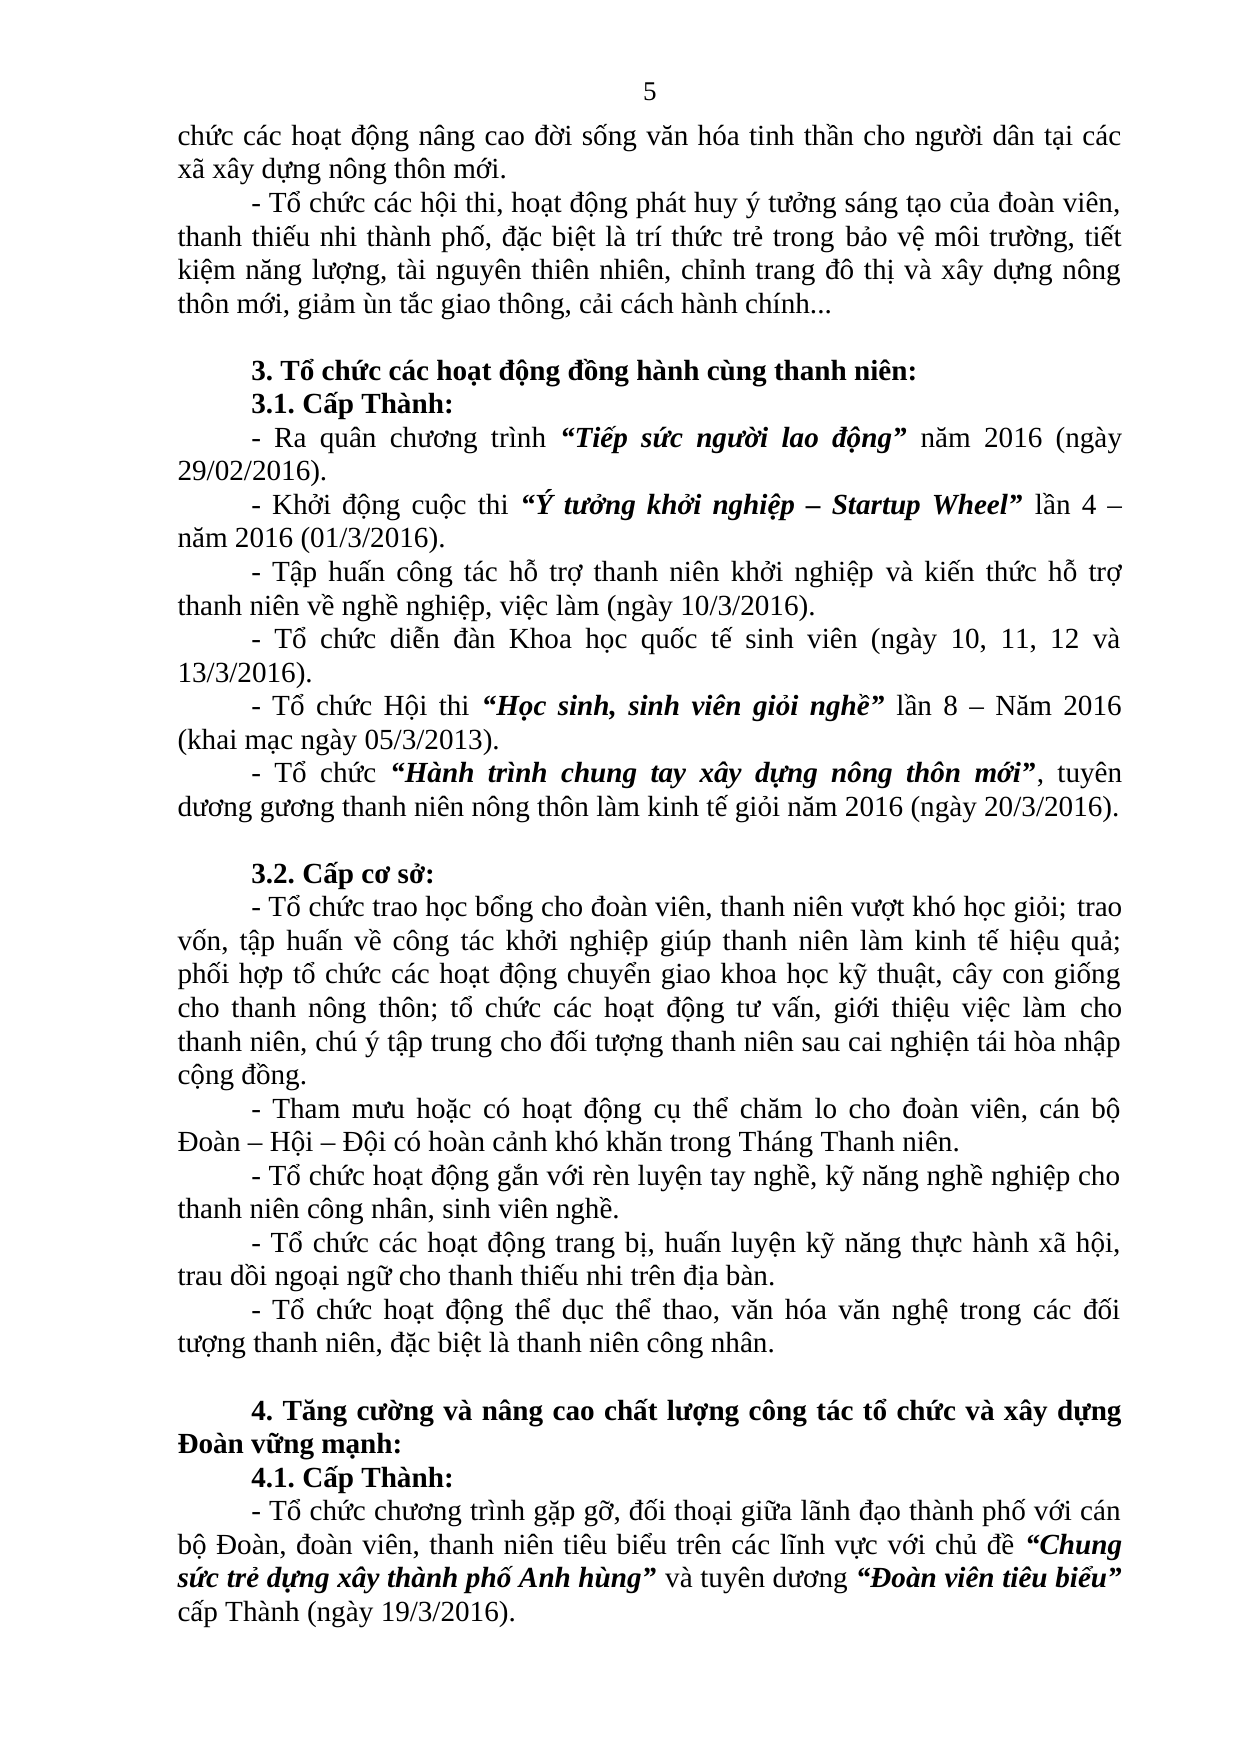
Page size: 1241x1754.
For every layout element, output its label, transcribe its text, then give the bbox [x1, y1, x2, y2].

text - Tổ chức Hội thi “Học sinh, sinh viên giỏi nghề” lần 8 – Năm 2016 (khai mạc ngày 05/3/2013). [177, 688, 1122, 755]
text 3.2. Cấp cơ sở: [177, 856, 1122, 889]
text - Tổ chức trao học bổng cho đoàn viên, thanh niên vượt khó học giỏi; trao vốn, tập huấn về công tác khởi nghiệp giúp thanh niên làm kinh tế hiệu quả; phối hợp tổ chức các hoạt động chuyển giao khoa học kỹ thuật, cây con giống cho thanh nông thôn; tổ chức các hoạt động tư vấn, giới thiệu việc làm cho thanh niên, chú ý tập trung cho đối tượng thanh niên sau cai nghiện tái hòa nhập cộng đồng. [177, 889, 1122, 1091]
text - Tham mưu hoặc có hoạt động cụ thể chăm lo cho đoàn viên, cán bộ Đoàn – Hội – Đội có hoàn cảnh khó khăn trong Tháng Thanh niên. [177, 1091, 1122, 1158]
text 3.1. Cấp Thành: [177, 386, 1122, 420]
text 4.1. Cấp Thành: [177, 1460, 1122, 1493]
text - Tổ chức các hoạt động trang bị, huấn luyện kỹ năng thực hành xã hội, trau dồi ngoại ngữ cho thanh thiếu nhi trên địa bàn. [177, 1225, 1122, 1292]
text - Tổ chức hoạt động gắn với rèn luyện tay nghề, kỹ năng nghề nghiệp cho thanh niên công nhân, sinh viên nghề. [177, 1158, 1122, 1225]
text - Tổ chức các hội thi, hoạt động phát huy ý tưởng sáng tạo của đoàn viên, thanh thiếu nhi thành phố, đặc biệt là trí thức trẻ trong bảo vệ môi trường, tiết kiệm năng lượng, tài nguyên thiên nhiên, chỉnh trang đô thị và xây dựng nông thôn mới, giảm ùn tắc giao thông, cải cách hành chính... [177, 185, 1122, 319]
text - Ra quân chương trình “Tiếp sức người lao động” năm 2016 (ngày 29/02/2016). [177, 420, 1122, 487]
text - Tổ chức “Hành trình chung tay xây dựng nông thôn mới”, tuyên dương gương thanh niên nông thôn làm kinh tế giỏi năm 2016 (ngày 20/3/2016). [177, 755, 1122, 822]
text - Tổ chức chương trình gặp gỡ, đối thoại giữa lãnh đạo thành phố với cán bộ Đoàn, đoàn viên, thanh niên tiêu biểu trên các lĩnh vực với chủ đề “Chung sức trẻ dựng xây thành phố Anh hùng” và tuyên dương “Đoàn viên tiêu biểu” cấp Thành (ngày 19/3/2016). [177, 1493, 1122, 1627]
text 3. Tổ chức các hoạt động đồng hành cùng thanh niên: [177, 353, 1122, 386]
text - Khởi động cuộc thi “Ý tưởng khởi nghiệp – Startup Wheel” lần 4 – năm 2016 (01/3/2016). [177, 487, 1122, 554]
text - Tổ chức diễn đàn Khoa học quốc tế sinh viên (ngày 10, 11, 12 và 13/3/2016). [177, 621, 1122, 688]
text - Tổ chức hoạt động thể dục thể thao, văn hóa văn nghệ trong các đối tượng thanh niên, đặc biệt là thanh niên công nhân. [177, 1292, 1122, 1359]
text 4. Tăng cường và nâng cao chất lượng công tác tổ chức và xây dựng Đoàn vững mạnh: [177, 1393, 1122, 1460]
text - Tập huấn công tác hỗ trợ thanh niên khởi nghiệp và kiến thức hỗ trợ thanh niên về nghề nghiệp, việc làm (ngày 10/3/2016). [177, 554, 1122, 621]
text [177, 118, 1122, 185]
